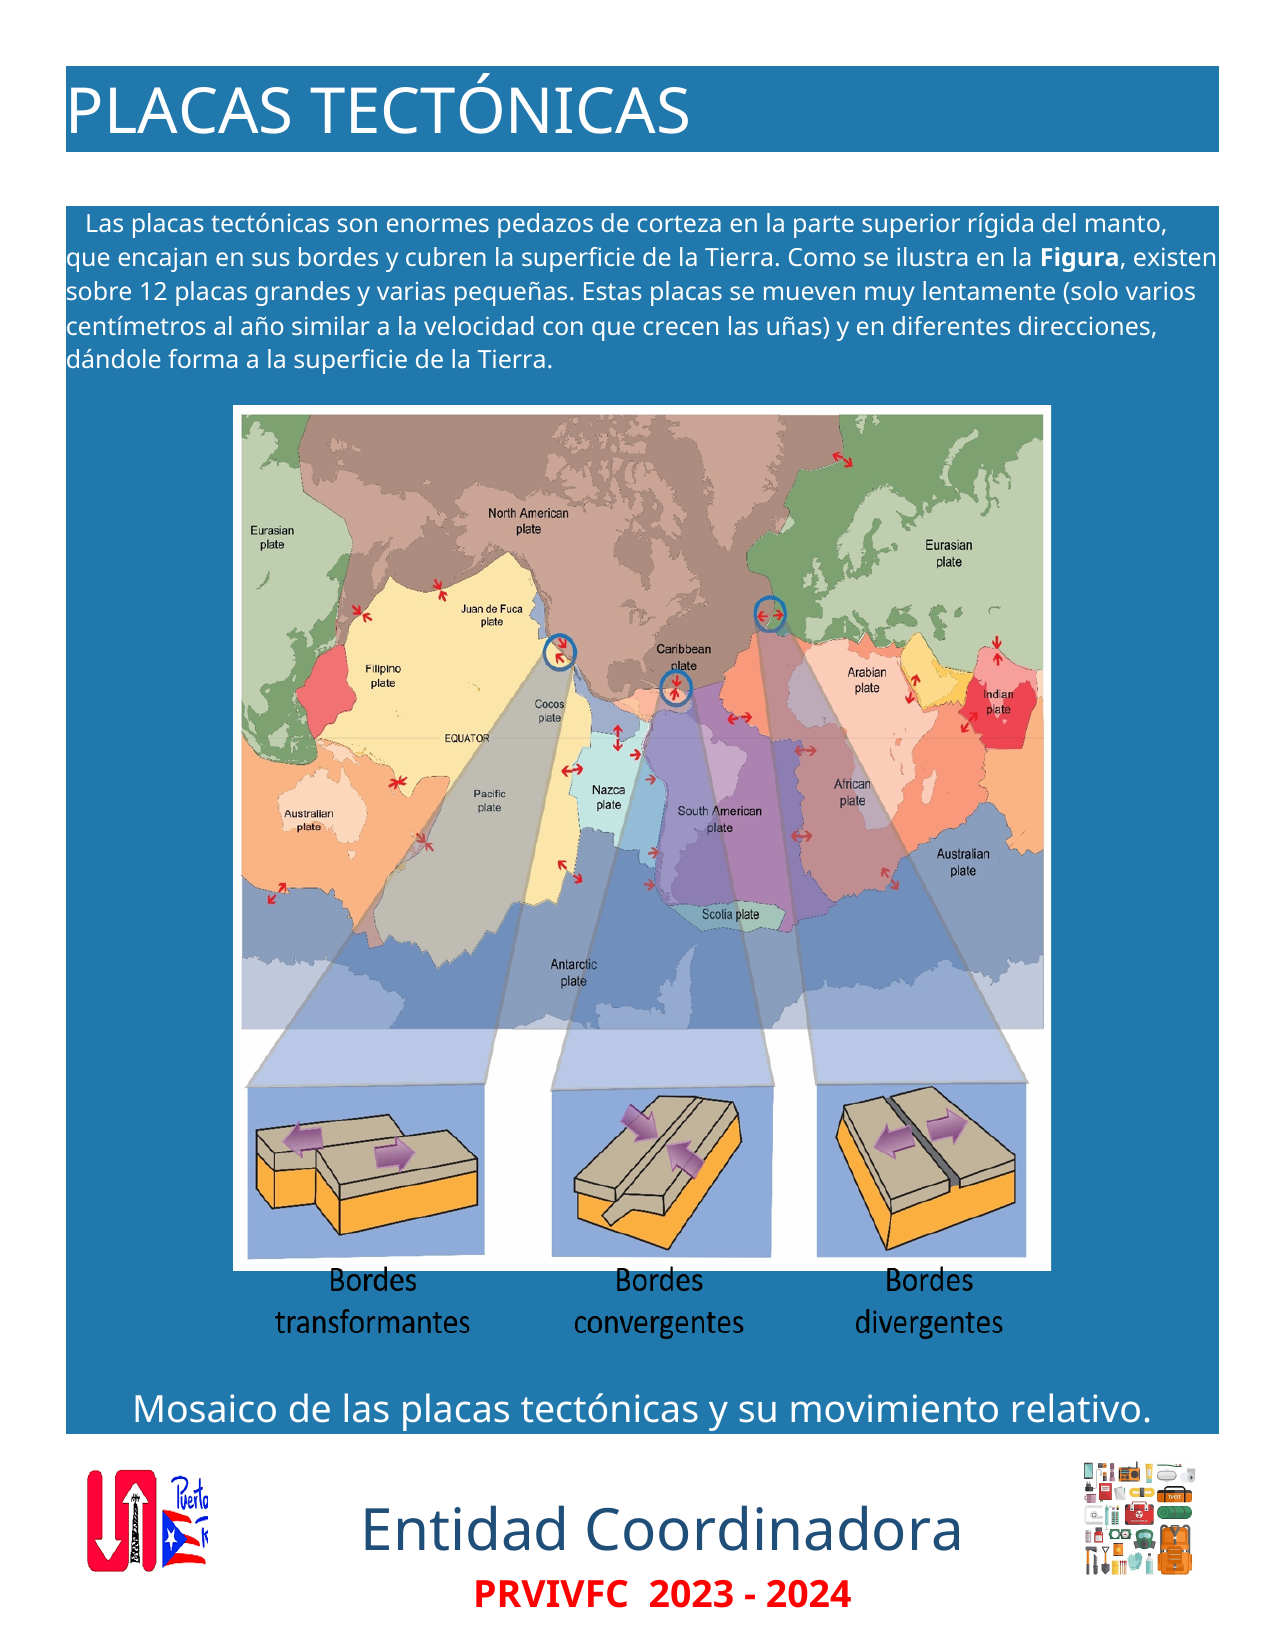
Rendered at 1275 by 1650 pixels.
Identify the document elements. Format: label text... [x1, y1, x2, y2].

picture [233, 405, 1052, 1364]
picture [76, 1459, 235, 1582]
subtitle PLACAS TECTÓNICAS [66, 66, 1219, 152]
text Mosaico de las placas tectónicas y su movimiento relativo. [66, 1383, 1219, 1434]
picture [1080, 1460, 1197, 1578]
text Las placas tectónicas son enormes pedazos de corteza en la parte superior rígida del manto, que encajan en sus bordes y cubren la superficie de la Tierra. Como se ilustra en la Figura, existen sobre 12 placas grandes y varias pequeñas. Estas placas se mueven muy lentamente (solo varios centímetros al año similar a la velocidad con que crecen las uñas) y en diferentes direcciones, dándole forma a la superficie de la Tierra. [66, 206, 1219, 376]
